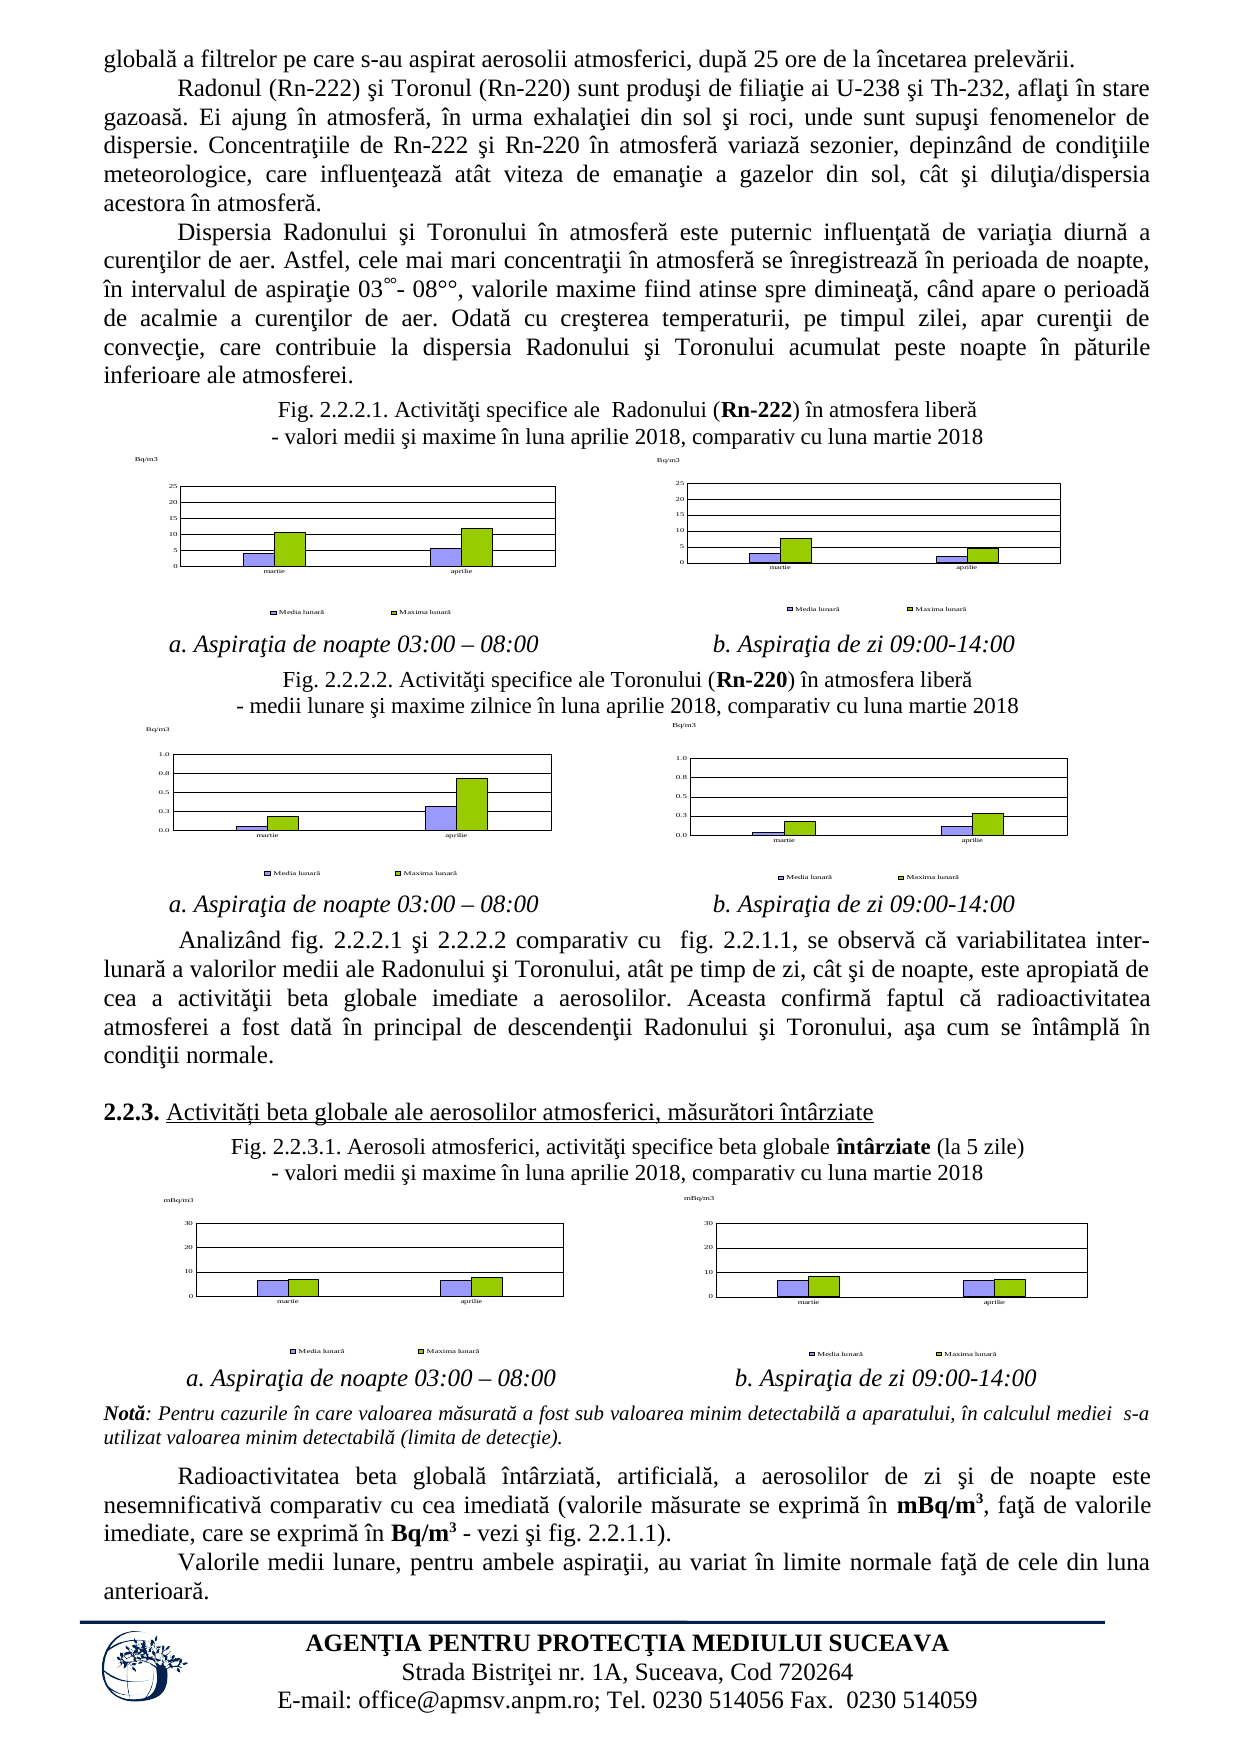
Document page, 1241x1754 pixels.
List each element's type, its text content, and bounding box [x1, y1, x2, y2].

table_header [113, 1193, 629, 1363]
table_cell a. Aspiraţia de noapte 03:00 – 08:00 [113, 1364, 629, 1393]
text Valorile medii lunare, pentru ambele aspiraţii, au variat în limite normale faţă de cele din luna anterioară. [103, 1547, 1152, 1605]
table_cell b. Aspiraţia de zi 09:00-14:00 [615, 889, 1113, 918]
text - valori medii şi maxime în luna aprilie 2018, comparativ cu luna martie 2018 [103, 1159, 1152, 1186]
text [103, 44, 1152, 73]
table_header [92, 719, 615, 889]
table_cell b. Aspiraţia de zi 09:00-14:00 [629, 1364, 1142, 1393]
text Analizând fig. 2.2.2.1 şi 2.2.2.2 comparativ cu fig. 2.2.1.1, se observă că variabilitatea inter-lunară a valorilor medii ale Radonului şi Toronului, atât pe timp de zi, cât şi de noapte, este apropiată de cea a activităţii beta globale imediate a aerosolilor. Aceasta confirmă faptul că radioactivitatea atmosferei a fost dată în principal de descendenţii Radonului şi Toronului, aşa cum se întâmplă în condiţii normale. [103, 925, 1152, 1069]
table_cell a. Aspiraţia de noapte 03:00 – 08:00 [92, 629, 615, 659]
text - valori medii şi maxime în luna aprilie 2018, comparativ cu luna martie 2018 [103, 423, 1152, 449]
text Fig. 2.2.2.1. Activităţi specifice ale Radonului (Rn-222) în atmosfera liberă [103, 397, 1152, 423]
text - medii lunare şi maxime zilnice în luna aprilie 2018, comparativ cu luna martie 2018 [103, 693, 1152, 719]
table_header [615, 449, 1113, 629]
text Fig. 2.2.3.1. Aerosoli atmosferici, activităţi specifice beta globale întârziate (la 5 zile) [103, 1133, 1152, 1159]
text Fig. 2.2.2.2. Activităţi specifice ale Toronului (Rn-220) în atmosfera liberă [103, 666, 1152, 693]
table_header [615, 719, 1113, 889]
text Dispersia Radonului şi Toronului în atmosferă este puternic influenţată de variaţia diurnă a curenţilor de aer. Astfel, cele mai mari concentraţii în atmosferă se înregistrează în perioada de noapte, în intervalul de aspiraţie 03- 08°°, valorile maxime fiind atinse spre dimineaţă, când apare o perioadă de acalmie a curenţilor de aer. Odată cu creşterea temperaturii, pe timpul zilei, apar curenţii de convecţie, care contribuie la dispersia Radonului şi Toronului acumulat peste noapte în păturile inferioare ale atmosferei. [103, 217, 1152, 389]
table_cell a. Aspiraţia de noapte 03:00 – 08:00 [92, 889, 615, 918]
table_header [629, 1193, 1142, 1363]
text Radioactivitatea beta globală întârziată, artificială, a aerosolilor de zi şi de noapte este nesemnificativă comparativ cu cea imediată (valorile măsurate se exprimă în mBq/m3, faţă de valorile imediate, care se exprimă în Bq/m3 - vezi şi fig. 2.2.1.1). [103, 1461, 1152, 1547]
table_cell b. Aspiraţia de zi 09:00-14:00 [615, 629, 1113, 659]
table_header [92, 449, 615, 629]
text 2.2.3. Activități beta globale ale aerosolilor atmosferici, măsurători întârziate [103, 1097, 1152, 1126]
text Notă: Pentru cazurile în care valoarea măsurată a fost sub valoarea minim detectabilă a aparatului, în calculul mediei s-a utilizat valoarea minim detectabilă (limita de detecţie). [103, 1401, 1152, 1449]
text Radonul (Rn-222) şi Toronul (Rn-220) sunt produşi de filiaţie ai U-238 şi Th-232, aflaţi în stare gazoasă. Ei ajung în atmosferă, în urma exhalaţiei din sol şi roci, unde sunt supuşi fenomenelor de dispersie. Concentraţiile de Rn-222 şi Rn-220 în atmosferă variază sezonier, depinzând de condiţiile meteorologice, care influenţează atât viteza de emanaţie a gazelor din sol, cât şi diluţia/dispersia acestora în atmosferă. [103, 73, 1152, 217]
